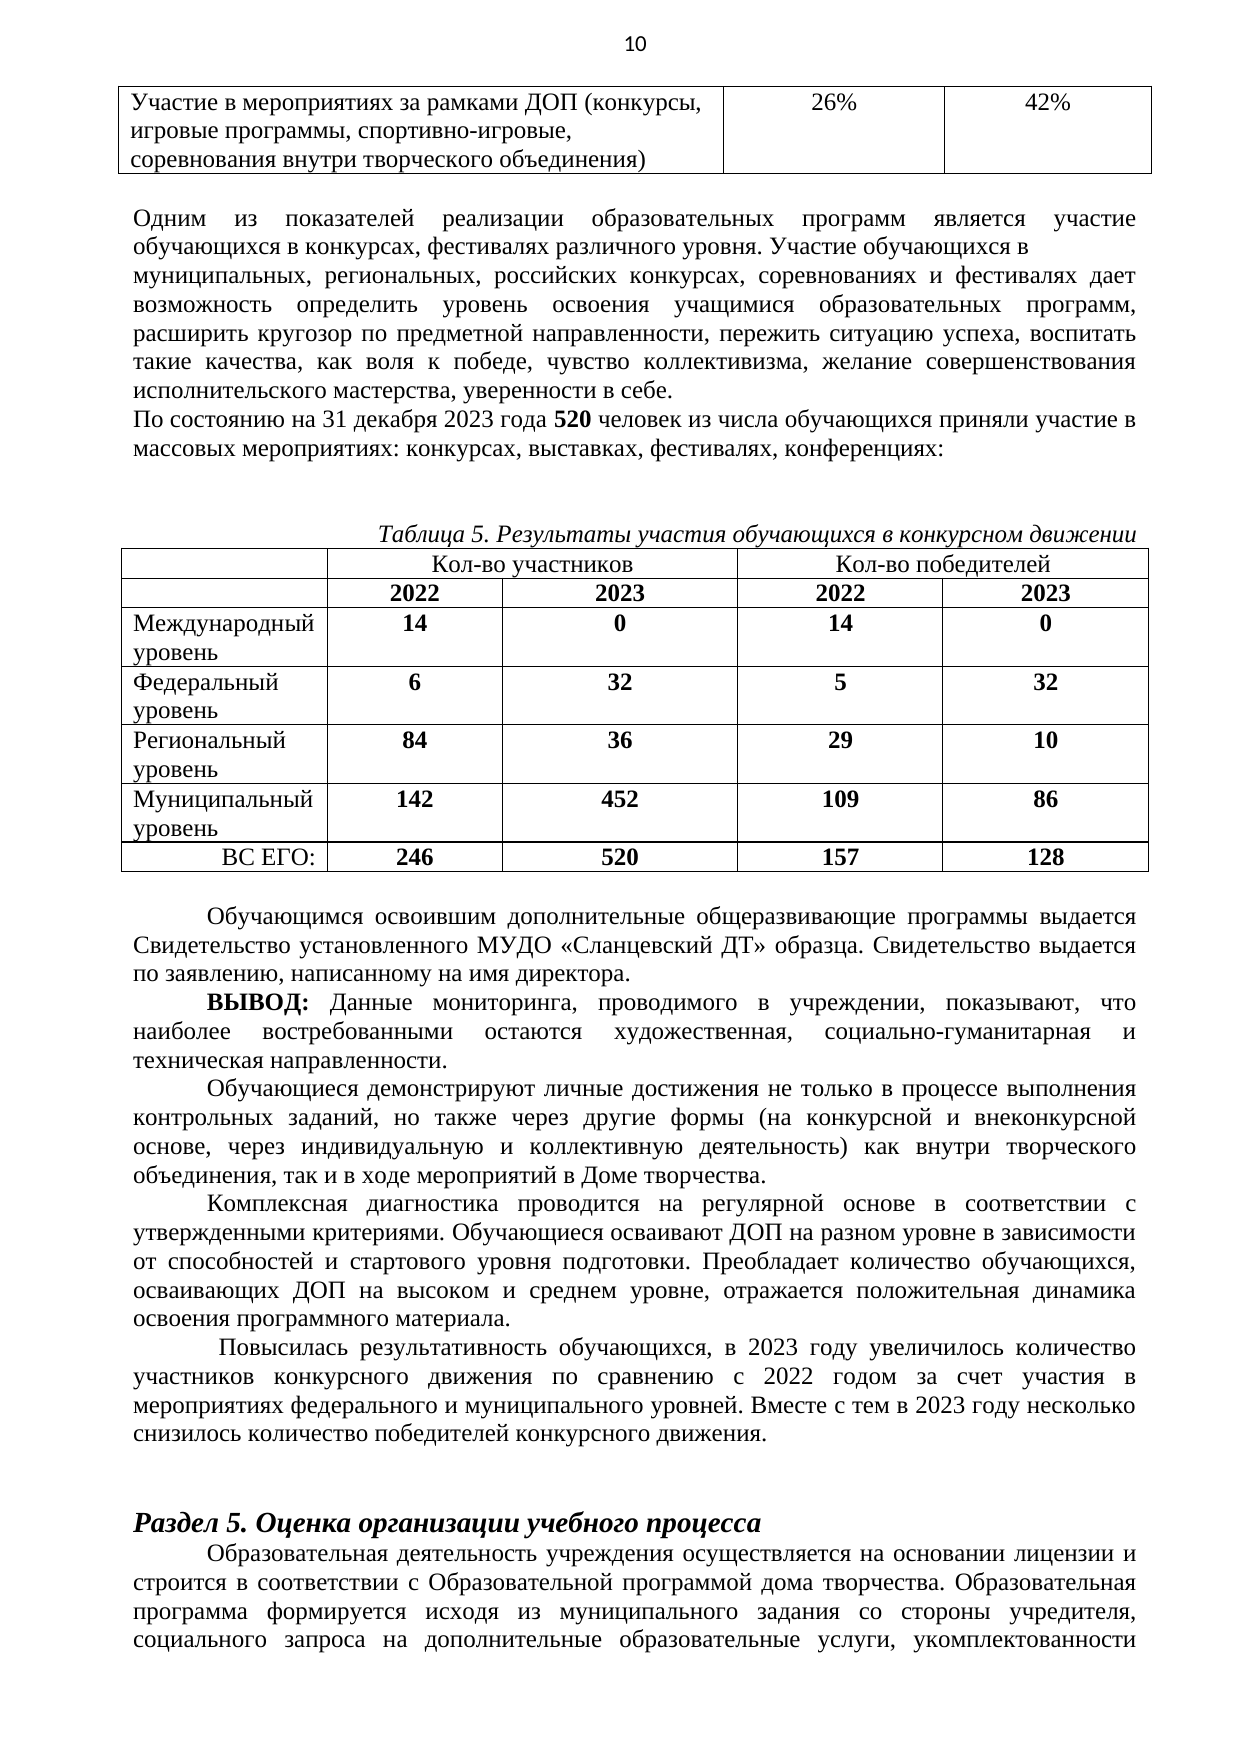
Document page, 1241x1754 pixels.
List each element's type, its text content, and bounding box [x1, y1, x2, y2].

text Повысилась результативность обучающихся, в 2023 году увеличилось количество участников конкурсного движения по сравнению с 2022 годом за счет участия в мероприятиях федерального и муниципального уровней. Вместе с тем в 2023 году несколько снизилось количество победителей конкурсного движения. [133, 1332, 1137, 1447]
table_cell 6 [328, 667, 502, 724]
table_header [122, 549, 327, 577]
table_cell 5 [738, 667, 942, 724]
table_cell 246 [328, 843, 502, 871]
table_cell 14 [738, 608, 942, 666]
table_cell 29 [738, 725, 942, 783]
table_cell Федеральный уровень [122, 667, 327, 724]
table_cell Региональный уровень [122, 725, 327, 783]
table_cell [122, 579, 327, 607]
table_cell 42% [945, 87, 1151, 173]
table_cell Муниципальный уровень [122, 784, 327, 841]
table_cell Участие в мероприятиях за рамками ДОП (конкурсы, игровые программы, спортивно-игровые, соревнования внутри творческого объединения) [119, 87, 723, 173]
table_cell 36 [503, 725, 737, 783]
text Таблица 5. Результаты участия обучающихся в конкурсном движении [133, 519, 1137, 548]
table_cell 32 [943, 667, 1148, 724]
table_cell 109 [738, 784, 942, 841]
table_cell 157 [738, 843, 942, 871]
table_cell 0 [503, 608, 737, 666]
text Обучающимся освоившим дополнительные общеразвивающие программы выдается Свидетельство установленного МУДО «Сланцевский ДТ» образца. Свидетельство выдается по заявлению, написанному на имя директора. [133, 901, 1137, 987]
list Раздел 5. Оценка организации учебного процесса [133, 1505, 1137, 1538]
text ВЫВОД: Данные мониторинга, проводимого в учреждении, показывают, что наиболее востребованными остаются художественная, социально-гуманитарная и техническая направленности. [133, 987, 1137, 1073]
table_cell Международный уровень [122, 608, 327, 666]
table_cell 84 [328, 725, 502, 783]
table_cell 10 [943, 725, 1148, 783]
table_cell 520 [503, 843, 737, 871]
table_cell 128 [943, 843, 1148, 871]
table_header Кол-во участников [328, 549, 737, 577]
table_cell 86 [943, 784, 1148, 841]
table_cell 0 [943, 608, 1148, 666]
text Одним из показателей реализации образовательных программ является участие обучающихся в конкурсах, фестивалях различного уровня. Участие обучающихся в [133, 203, 1137, 260]
table_cell 26% [724, 87, 944, 173]
text По состоянию на 31 декабря 2023 года 520 человек из числа обучающихся приняли участие в массовых мероприятиях: конкурсах, выставках, фестивалях, конференциях: [133, 404, 1137, 461]
text Обучающиеся демонстрируют личные достижения не только в процессе выполнения контрольных заданий, но также через другие формы (на конкурсной и внеконкурсной основе, через индивидуальную и коллективную деятельность) как внутри творческого объединения, так и в ходе мероприятий в Доме творчества. [133, 1073, 1137, 1188]
table_cell 2022 [738, 579, 942, 607]
table_cell 142 [328, 784, 502, 841]
table_cell 452 [503, 784, 737, 841]
text муниципальных, региональных, российских конкурсах, соревнованиях и фестивалях дает возможность определить уровень освоения учащимися образовательных программ, расширить кругозор по предметной направленности, пережить ситуацию успеха, воспитать такие качества, как воля к победе, чувство коллективизма, желание совершенствования исполнительского мастерства, уверенности в себе. [133, 260, 1137, 404]
table_cell 2022 [328, 579, 502, 607]
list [133, 1538, 1137, 1653]
table_cell 14 [328, 608, 502, 666]
table_cell 2023 [503, 579, 737, 607]
table_cell ВС ЕГО: [122, 843, 327, 871]
table_header Кол-во победителей [738, 549, 1148, 577]
table_cell 2023 [943, 579, 1148, 607]
table_cell 32 [503, 667, 737, 724]
text Комплексная диагностика проводится на регулярной основе в соответствии с утвержденными критериями. Обучающиеся осваивают ДОП на разном уровне в зависимости от способностей и стартового уровня подготовки. Преобладает количество обучающихся, осваивающих ДОП на высоком и среднем уровне, отражается положительная динамика освоения программного материала. [133, 1188, 1137, 1332]
